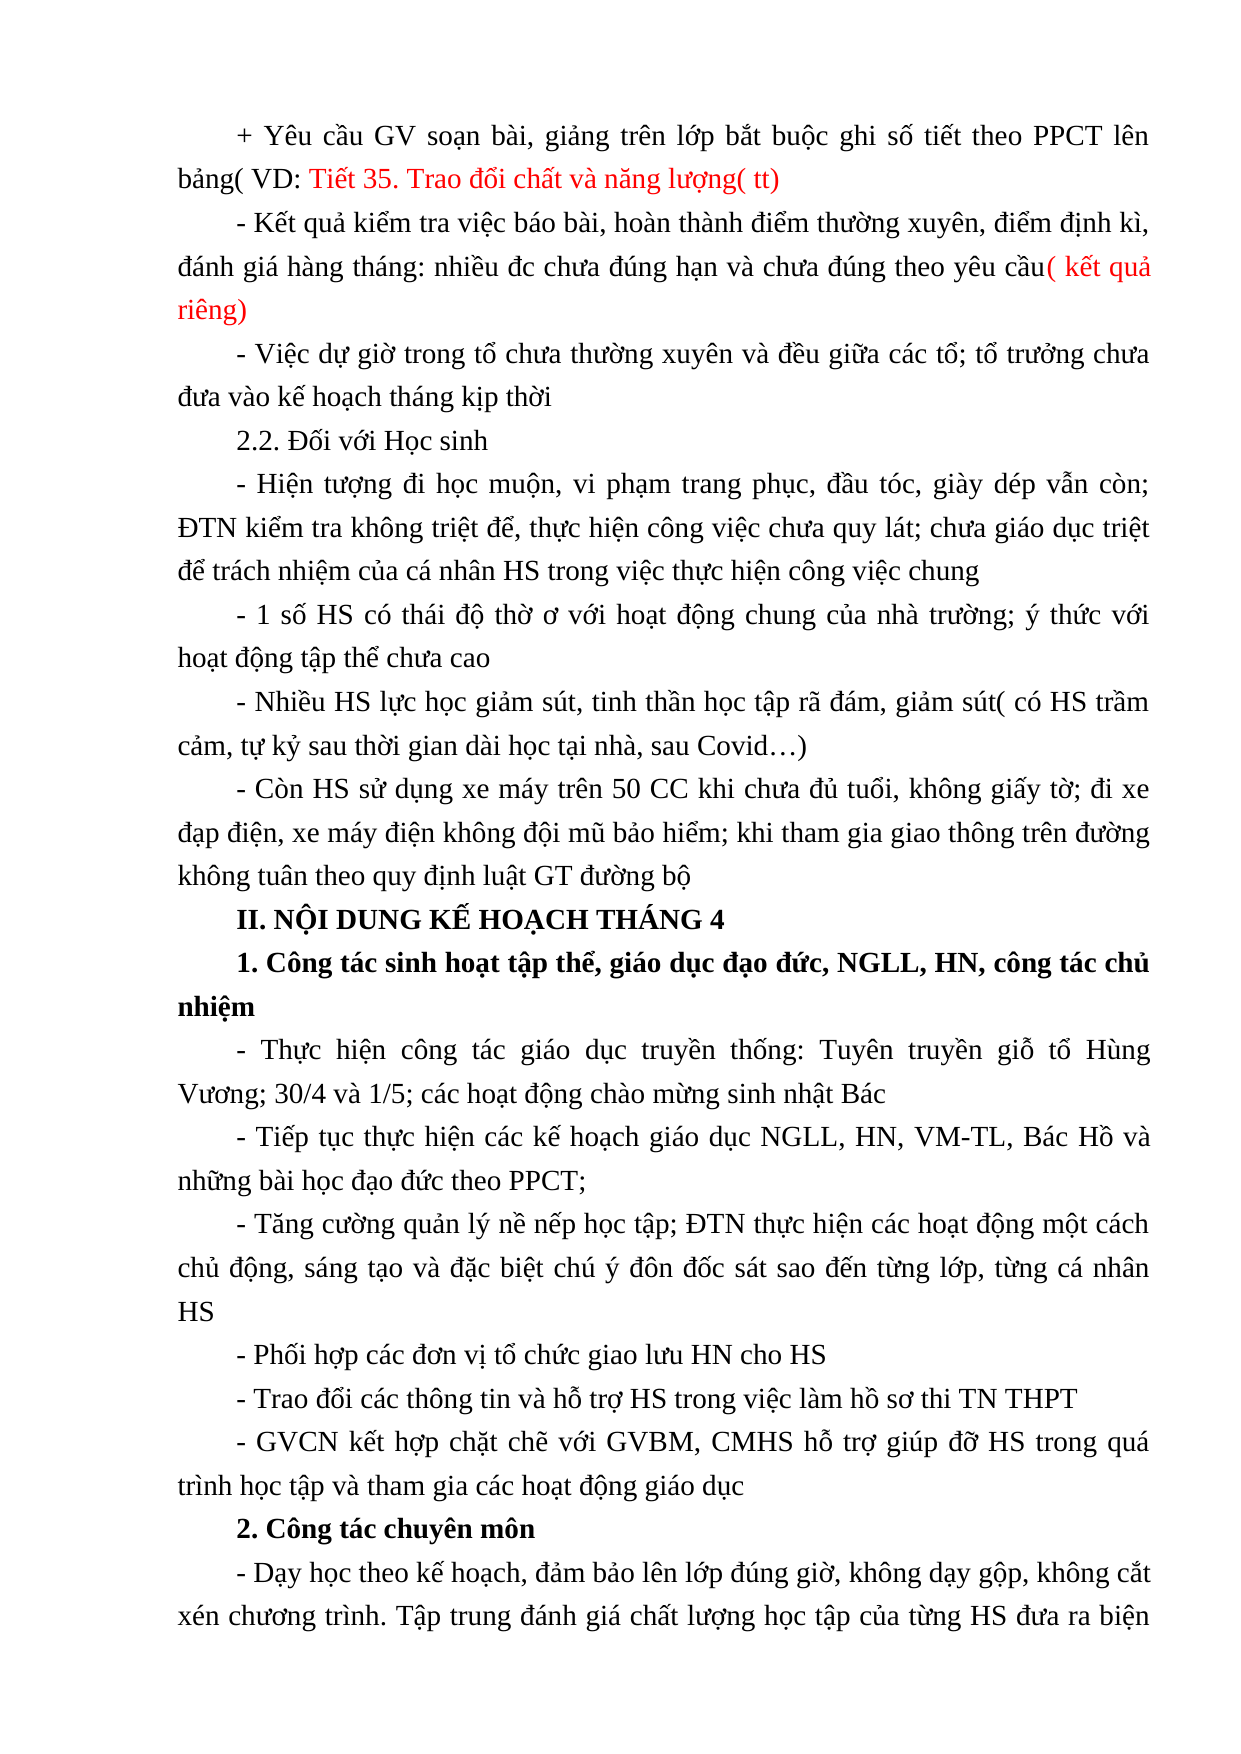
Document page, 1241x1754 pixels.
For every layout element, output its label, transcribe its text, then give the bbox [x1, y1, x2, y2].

text - Thực hiện công tác giáo dục truyền thống: Tuyên truyền giỗ tổ Hùng Vương; 30/4 và 1/5; các hoạt động chào mừng sinh nhật Bác [177, 1032, 1152, 1109]
text + Yêu cầu GV soạn bài, giảng trên lớp bắt buộc ghi số tiết theo PPCT lên bảng( VD: Tiết 35. Trao đổi chất và năng lượng( tt) [177, 118, 1152, 195]
text II. NỘI DUNG KẾ HOẠCH THÁNG 4 [177, 902, 1152, 935]
text 2.2. Đối với Học sinh [177, 423, 1152, 456]
text - GVCN kết hợp chặt chẽ với GVBM, CMHS hỗ trợ giúp đỡ HS trong quá trình học tập và tham gia các hoạt động giáo dục [177, 1424, 1152, 1501]
text - Hiện tượng đi học muộn, vi phạm trang phục, đầu tóc, giày dép vẫn còn; ĐTN kiểm tra không triệt để, thực hiện công việc chưa quy lát; chưa giáo dục triệt để trách nhiệm của cá nhân HS trong việc thực hiện công việc chung [177, 466, 1152, 587]
text 2. Công tác chuyên môn [177, 1511, 1152, 1545]
text - Việc dự giờ trong tổ chưa thường xuyên và đều giữa các tổ; tổ trưởng chưa đưa vào kế hoạch tháng kịp thời [177, 336, 1152, 413]
text - 1 số HS có thái độ thờ ơ với hoạt động chung của nhà trường; ý thức với hoạt động tập thể chưa cao [177, 597, 1152, 674]
text - Kết quả kiểm tra việc báo bài, hoàn thành điểm thường xuyên, điểm định kì, đánh giá hàng tháng: nhiều đc chưa đúng hạn và chưa đúng theo yêu cầu( kết quả riêng) [177, 205, 1152, 326]
text - Phối hợp các đơn vị tổ chức giao lưu HN cho HS [177, 1337, 1152, 1371]
text - Tăng cường quản lý nề nếp học tập; ĐTN thực hiện các hoạt động một cách chủ động, sáng tạo và đặc biệt chú ý đôn đốc sát sao đến từng lớp, từng cá nhân HS [177, 1207, 1152, 1327]
text - Trao đổi các thông tin và hỗ trợ HS trong việc làm hồ sơ thi TN THPT [177, 1381, 1152, 1414]
text - Nhiều HS lực học giảm sút, tinh thần học tập rã đám, giảm sút( có HS trầm cảm, tự kỷ sau thời gian dài học tại nhà, sau Covid…) [177, 684, 1152, 761]
text - Tiếp tục thực hiện các kế hoạch giáo dục NGLL, HN, VM-TL, Bác Hồ và những bài học đạo đức theo PPCT; [177, 1119, 1152, 1197]
text 1. Công tác sinh hoạt tập thể, giáo dục đạo đức, NGLL, HN, công tác chủ nhiệm [177, 945, 1152, 1022]
text - Còn HS sử dụng xe máy trên 50 CC khi chưa đủ tuổi, không giấy tờ; đi xe đạp điện, xe máy điện không đội mũ bảo hiểm; khi tham gia giao thông trên đường không tuân theo quy định luật GT đường bộ [177, 771, 1152, 892]
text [177, 1555, 1152, 1632]
